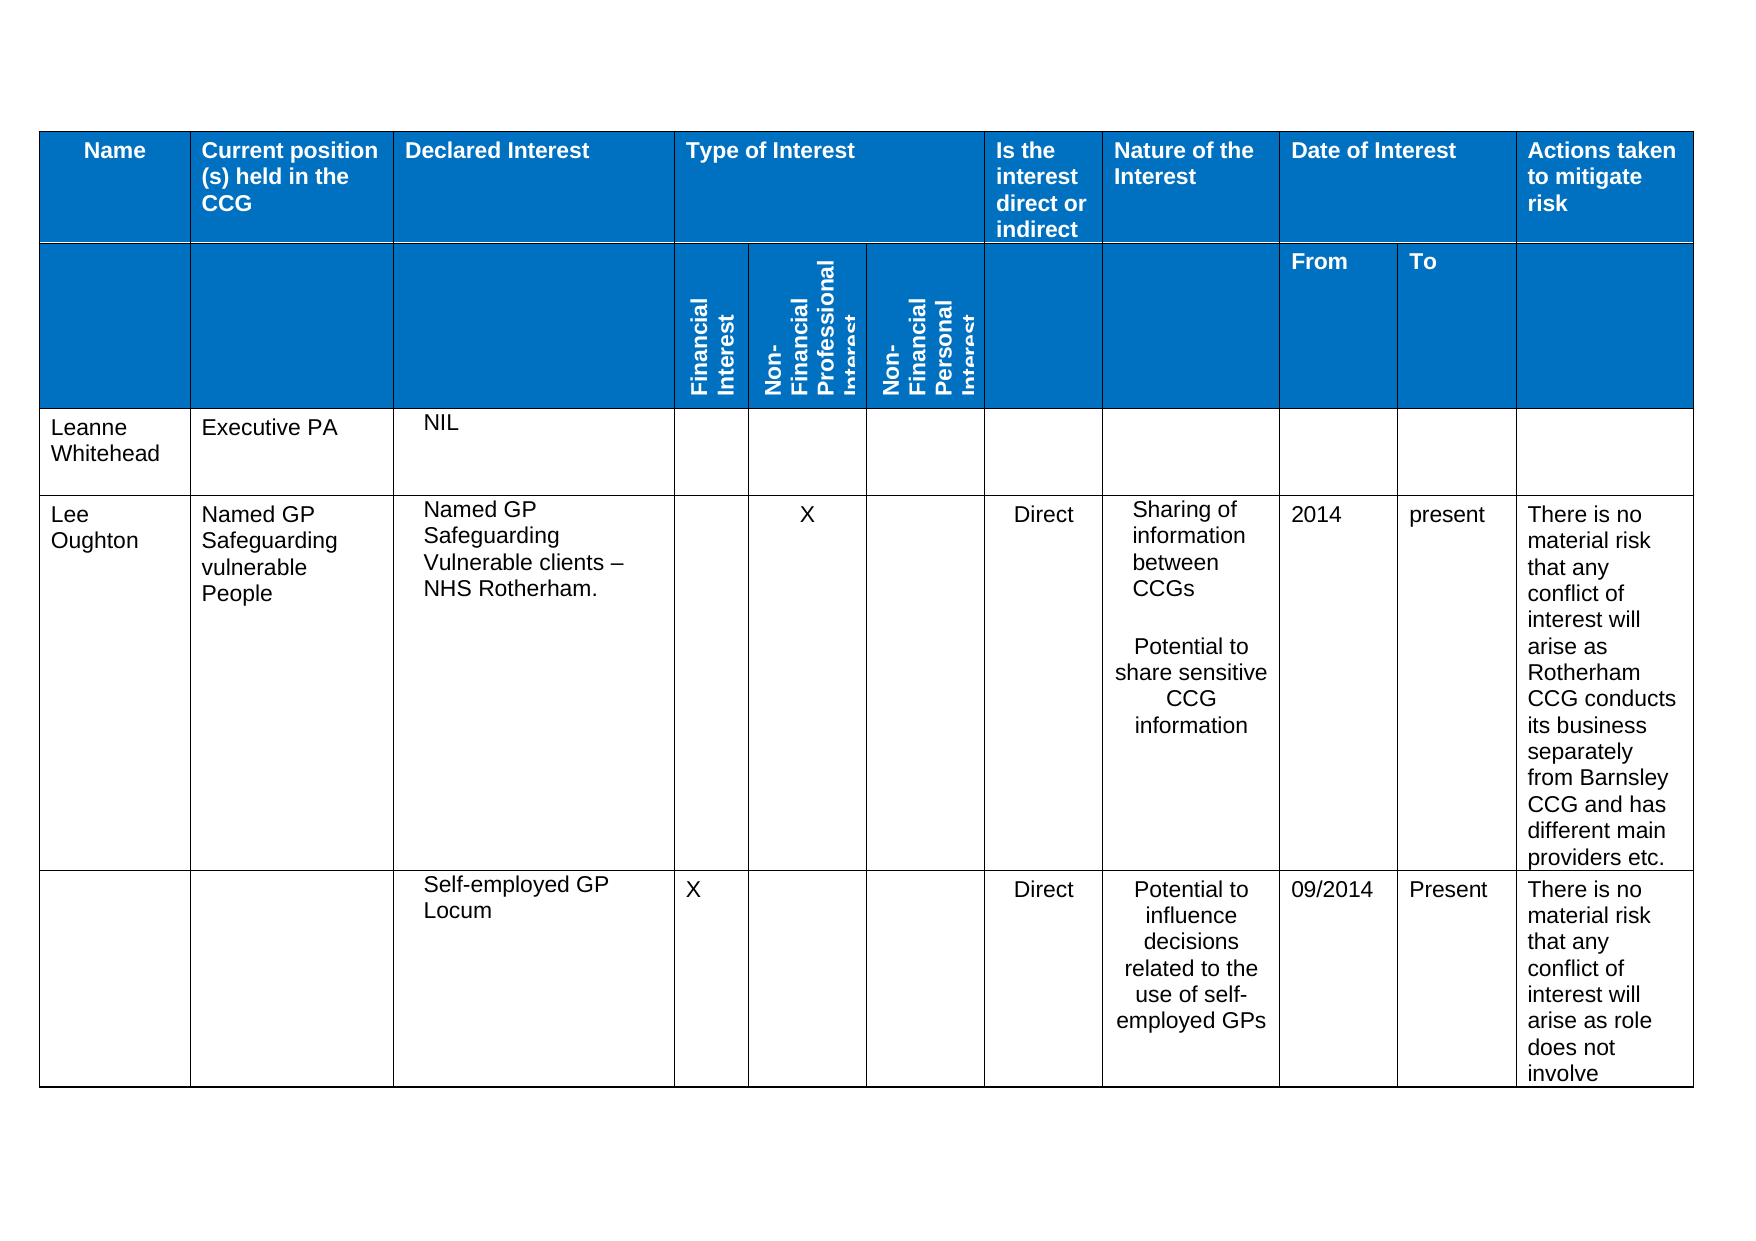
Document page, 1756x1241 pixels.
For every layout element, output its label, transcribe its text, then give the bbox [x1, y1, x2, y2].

table_cell [1398, 409, 1516, 495]
table_cell Lee Oughton [40, 496, 190, 870]
table_cell 09/2014 [1280, 871, 1397, 1086]
table_header Is the interest direct or indirect [985, 132, 1102, 242]
table_cell [40, 244, 190, 408]
table_cell Leanne Whitehead [40, 409, 190, 495]
table_cell [985, 409, 1102, 495]
table_cell [1517, 244, 1693, 408]
table_cell From [1280, 244, 1397, 408]
table_cell Executive PA [191, 409, 393, 495]
table_cell [749, 409, 866, 495]
table_cell [675, 496, 748, 870]
table_cell Present [1398, 871, 1516, 1086]
table_cell [1103, 409, 1279, 495]
table_header Declared Interest [394, 132, 674, 242]
table_cell To [1398, 244, 1516, 408]
table_cell present [1398, 496, 1516, 870]
table_cell [394, 244, 674, 408]
table_cell There is no material risk that any conflict of interest will arise as role does not involve decisions related to locums GP [1517, 871, 1693, 1086]
table_cell Named GP Safeguarding Vulnerable clients – NHS Rotherham. [394, 496, 674, 870]
table_cell Self-employed GP Locum [394, 871, 674, 1086]
table_cell [675, 409, 748, 495]
table_cell Financial Interest [675, 244, 748, 408]
table_cell [867, 496, 984, 870]
table_cell X [749, 496, 866, 870]
table_cell Direct [985, 871, 1102, 1086]
table_cell [1280, 409, 1397, 495]
table_header Current position (s) held in the CCG [191, 132, 393, 242]
table_cell Sharing of information between CCGs Potential to share sensitive CCG information [1103, 496, 1279, 870]
table_cell [40, 871, 190, 1086]
table_cell [191, 244, 393, 408]
table_cell NIL [394, 409, 674, 495]
table_cell Named GP Safeguarding vulnerable People [191, 496, 393, 870]
table_cell [1103, 244, 1279, 408]
table_cell Potential to influence decisions related to the use of self-employed GPs [1103, 871, 1279, 1086]
table_cell Direct [985, 496, 1102, 870]
table_header Type of Interest [675, 132, 984, 242]
table_cell [985, 244, 1102, 408]
table_cell [749, 871, 866, 1086]
table_cell X [675, 871, 748, 1086]
table_cell There is no material risk that any conflict of interest will arise as Rotherham CCG conducts its business separately from Barnsley CCG and has different main providers etc. [1517, 496, 1693, 870]
table_cell [867, 409, 984, 495]
table_header Date of Interest [1280, 132, 1516, 242]
table_header Nature of the Interest [1103, 132, 1279, 242]
table_cell [867, 871, 984, 1086]
table_cell Non-Financial Professional Interest [749, 244, 866, 408]
table_cell [191, 871, 393, 1086]
table_cell [1517, 409, 1693, 495]
table_header Name [40, 132, 190, 242]
table_cell 2014 [1280, 496, 1397, 870]
table_header Actions taken to mitigate risk [1517, 132, 1693, 242]
table_cell Non-Financial Personal Interest [867, 244, 984, 408]
